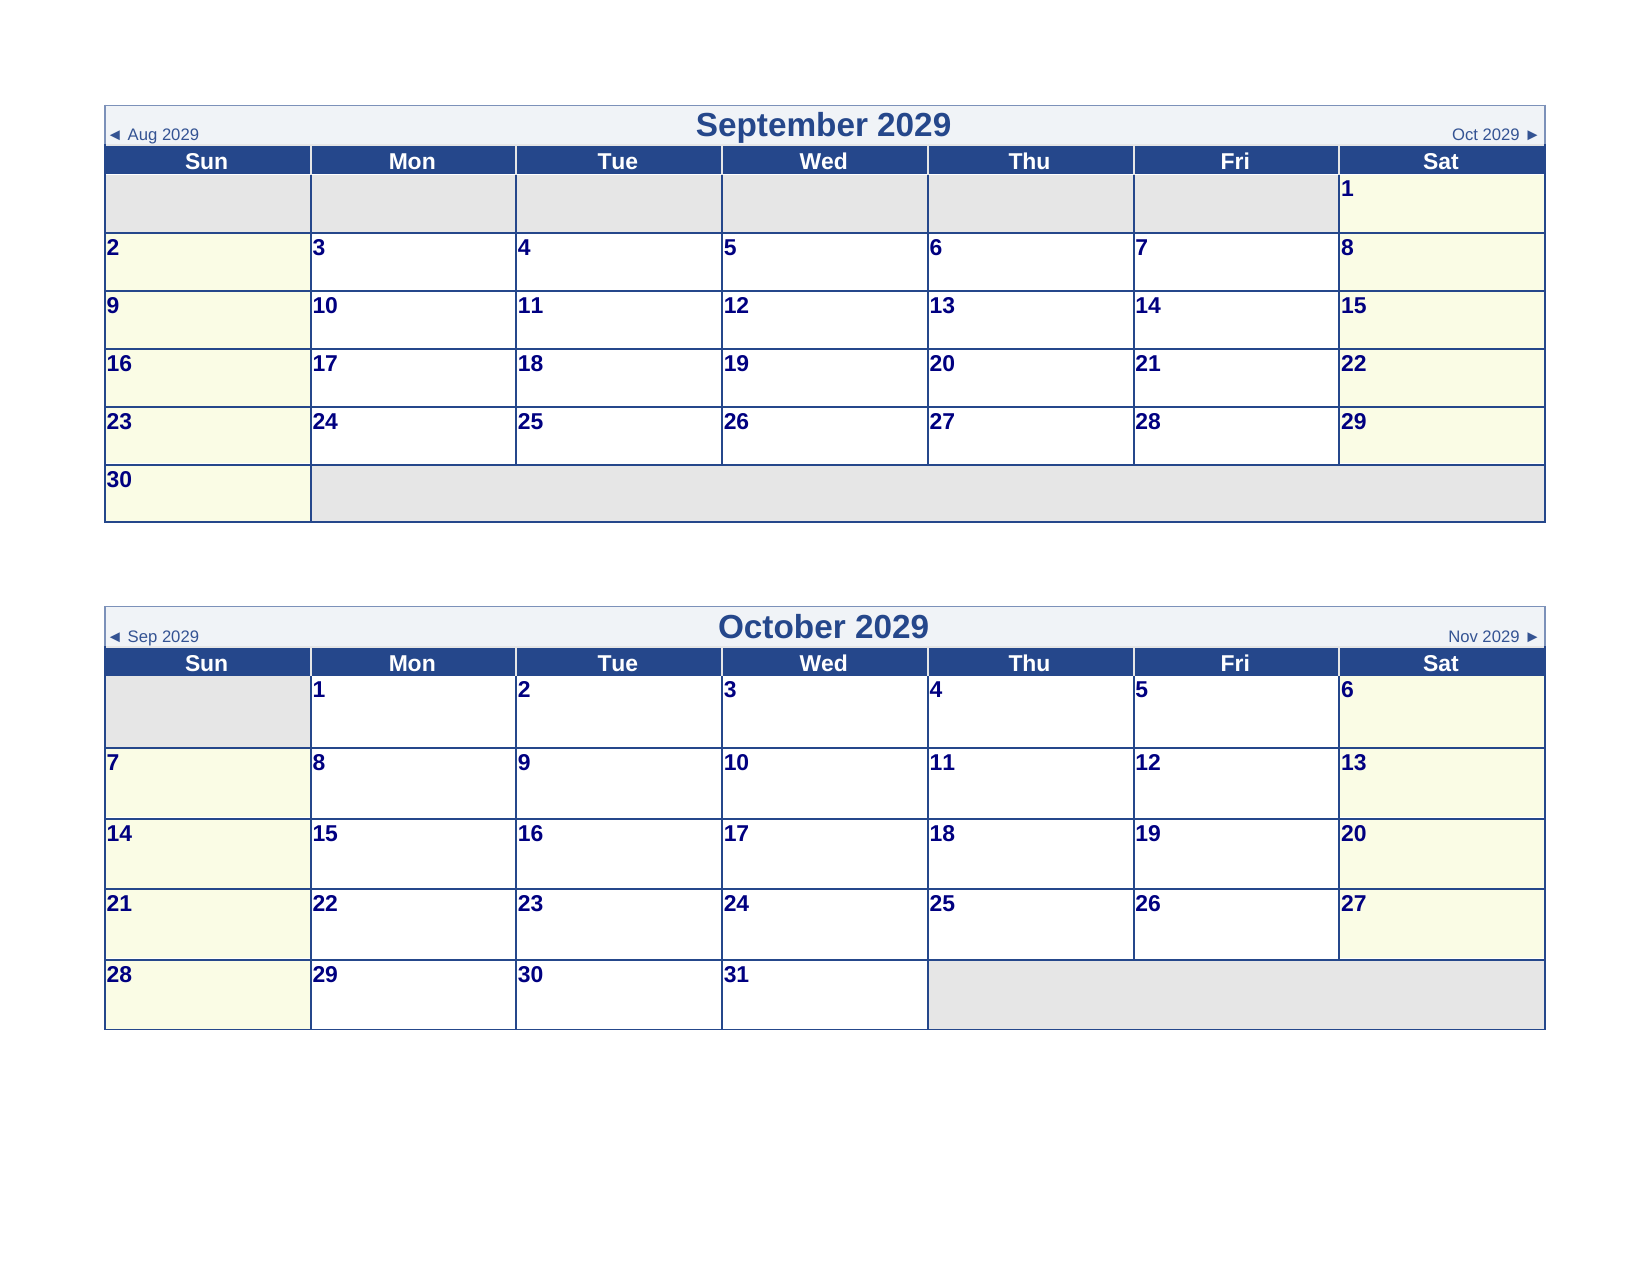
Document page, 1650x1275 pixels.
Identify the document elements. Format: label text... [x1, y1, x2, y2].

table_cell Fri [1135, 648, 1338, 676]
table_cell 15 [312, 820, 515, 888]
table_cell 27 [929, 408, 1133, 463]
table_cell 24 [312, 408, 515, 463]
table_cell [312, 466, 1544, 521]
table_header ◄ Sep 2029 [106, 607, 311, 646]
table_cell Wed [723, 648, 927, 676]
table_cell Thu [929, 146, 1133, 174]
table_cell 31 [723, 961, 927, 1029]
table_cell 25 [517, 408, 721, 463]
table_cell 24 [723, 890, 927, 958]
table_cell 26 [723, 408, 927, 463]
table_cell 22 [312, 890, 515, 958]
table_cell 2 [106, 234, 310, 290]
table_cell 20 [1340, 820, 1544, 888]
table_cell 19 [1135, 820, 1338, 888]
table_cell Wed [723, 146, 927, 174]
table_cell 11 [929, 749, 1133, 817]
table_cell Sat [1340, 146, 1544, 174]
table_cell Tue [517, 648, 721, 676]
table_cell 17 [723, 820, 927, 888]
table_header ◄ Aug 2029 [106, 106, 311, 144]
table_cell 23 [517, 890, 721, 958]
table_header Nov 2029 ► [1339, 607, 1544, 646]
table_cell 1 [1340, 175, 1544, 232]
table_cell 22 [1340, 350, 1544, 406]
table_cell 21 [106, 890, 310, 958]
table_cell 14 [1135, 292, 1338, 348]
table_cell 3 [312, 234, 515, 290]
table_cell 20 [929, 350, 1133, 406]
table_cell 29 [1340, 408, 1544, 463]
table_cell 18 [929, 820, 1133, 888]
table_cell 16 [106, 350, 310, 406]
table_cell Sat [1340, 648, 1544, 676]
table_cell 29 [312, 961, 515, 1029]
table_cell Tue [517, 146, 721, 174]
table_cell 4 [929, 676, 1133, 747]
table_cell 21 [1135, 350, 1338, 406]
table_cell 15 [1340, 292, 1544, 348]
table_cell Sun [106, 146, 310, 174]
table_cell 4 [517, 234, 721, 290]
table_cell 26 [1135, 890, 1338, 958]
table_cell 13 [929, 292, 1133, 348]
table_cell 14 [106, 820, 310, 888]
table_header October 2029 [311, 607, 1339, 646]
table_cell [929, 961, 1544, 1029]
table_cell 6 [1340, 676, 1544, 747]
table_cell Mon [312, 648, 515, 676]
table_cell Mon [312, 146, 515, 174]
table_cell 19 [723, 350, 927, 406]
table_cell 12 [723, 292, 927, 348]
table_cell 11 [517, 292, 721, 348]
table_cell 23 [106, 408, 310, 463]
table_cell 10 [723, 749, 927, 817]
table_cell 18 [517, 350, 721, 406]
table_cell 5 [1135, 676, 1338, 747]
table_cell 2 [517, 676, 721, 747]
table_cell [106, 175, 310, 232]
table_cell 30 [517, 961, 721, 1029]
table_cell 30 [106, 466, 310, 521]
table_cell Sun [106, 648, 310, 676]
table_cell Thu [929, 648, 1133, 676]
table_cell [1135, 175, 1338, 232]
table_header Oct 2029 ► [1339, 106, 1544, 144]
table_cell 9 [517, 749, 721, 817]
table_cell [723, 175, 927, 232]
table_cell 8 [312, 749, 515, 817]
table_cell [929, 175, 1133, 232]
table_cell 25 [929, 890, 1133, 958]
table_header September 2029 [311, 106, 1339, 144]
table_cell 17 [312, 350, 515, 406]
table_cell 28 [106, 961, 310, 1029]
table_cell [517, 175, 721, 232]
table_cell Fri [1135, 146, 1338, 174]
table_cell 5 [723, 234, 927, 290]
table_cell 12 [1135, 749, 1338, 817]
table_cell 6 [929, 234, 1133, 290]
table_cell 10 [312, 292, 515, 348]
table_cell 13 [1340, 749, 1544, 817]
table_cell 3 [723, 676, 927, 747]
table_cell 7 [106, 749, 310, 817]
table_cell 1 [312, 676, 515, 747]
table_cell 16 [517, 820, 721, 888]
table_cell 7 [1135, 234, 1338, 290]
table_cell 28 [1135, 408, 1338, 463]
table_cell [106, 676, 310, 747]
table_cell [312, 175, 515, 232]
table_cell 8 [1340, 234, 1544, 290]
table_cell 9 [106, 292, 310, 348]
table_cell 27 [1340, 890, 1544, 958]
